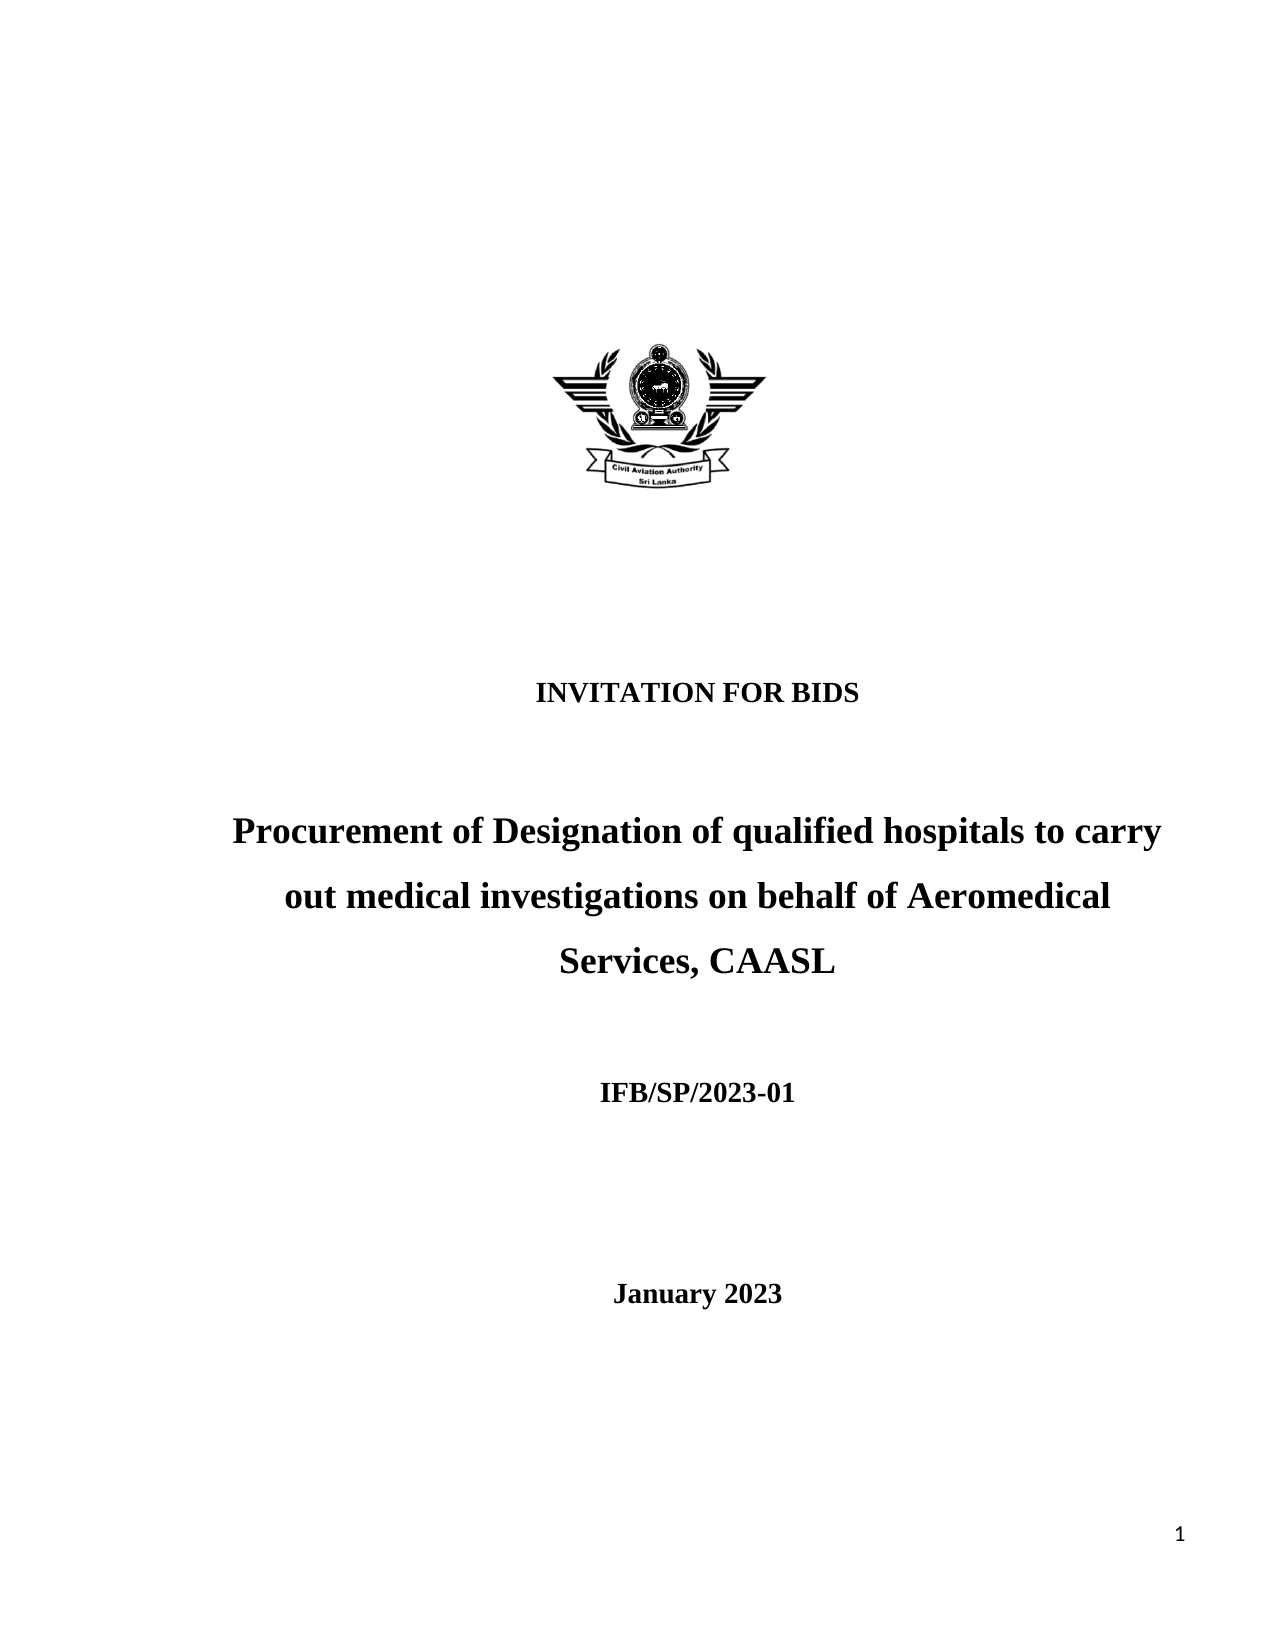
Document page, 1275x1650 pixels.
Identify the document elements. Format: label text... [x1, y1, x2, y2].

text INVITATION FOR BIDS [210, 675, 1185, 708]
text Procurement of Designation of qualified hospitals to carry out medical investigations on behalf of Aeromedical Services, CAASL [210, 809, 1185, 981]
text IFB/SP/2023-01 [210, 1076, 1185, 1109]
text January 2023 [210, 1276, 1185, 1310]
